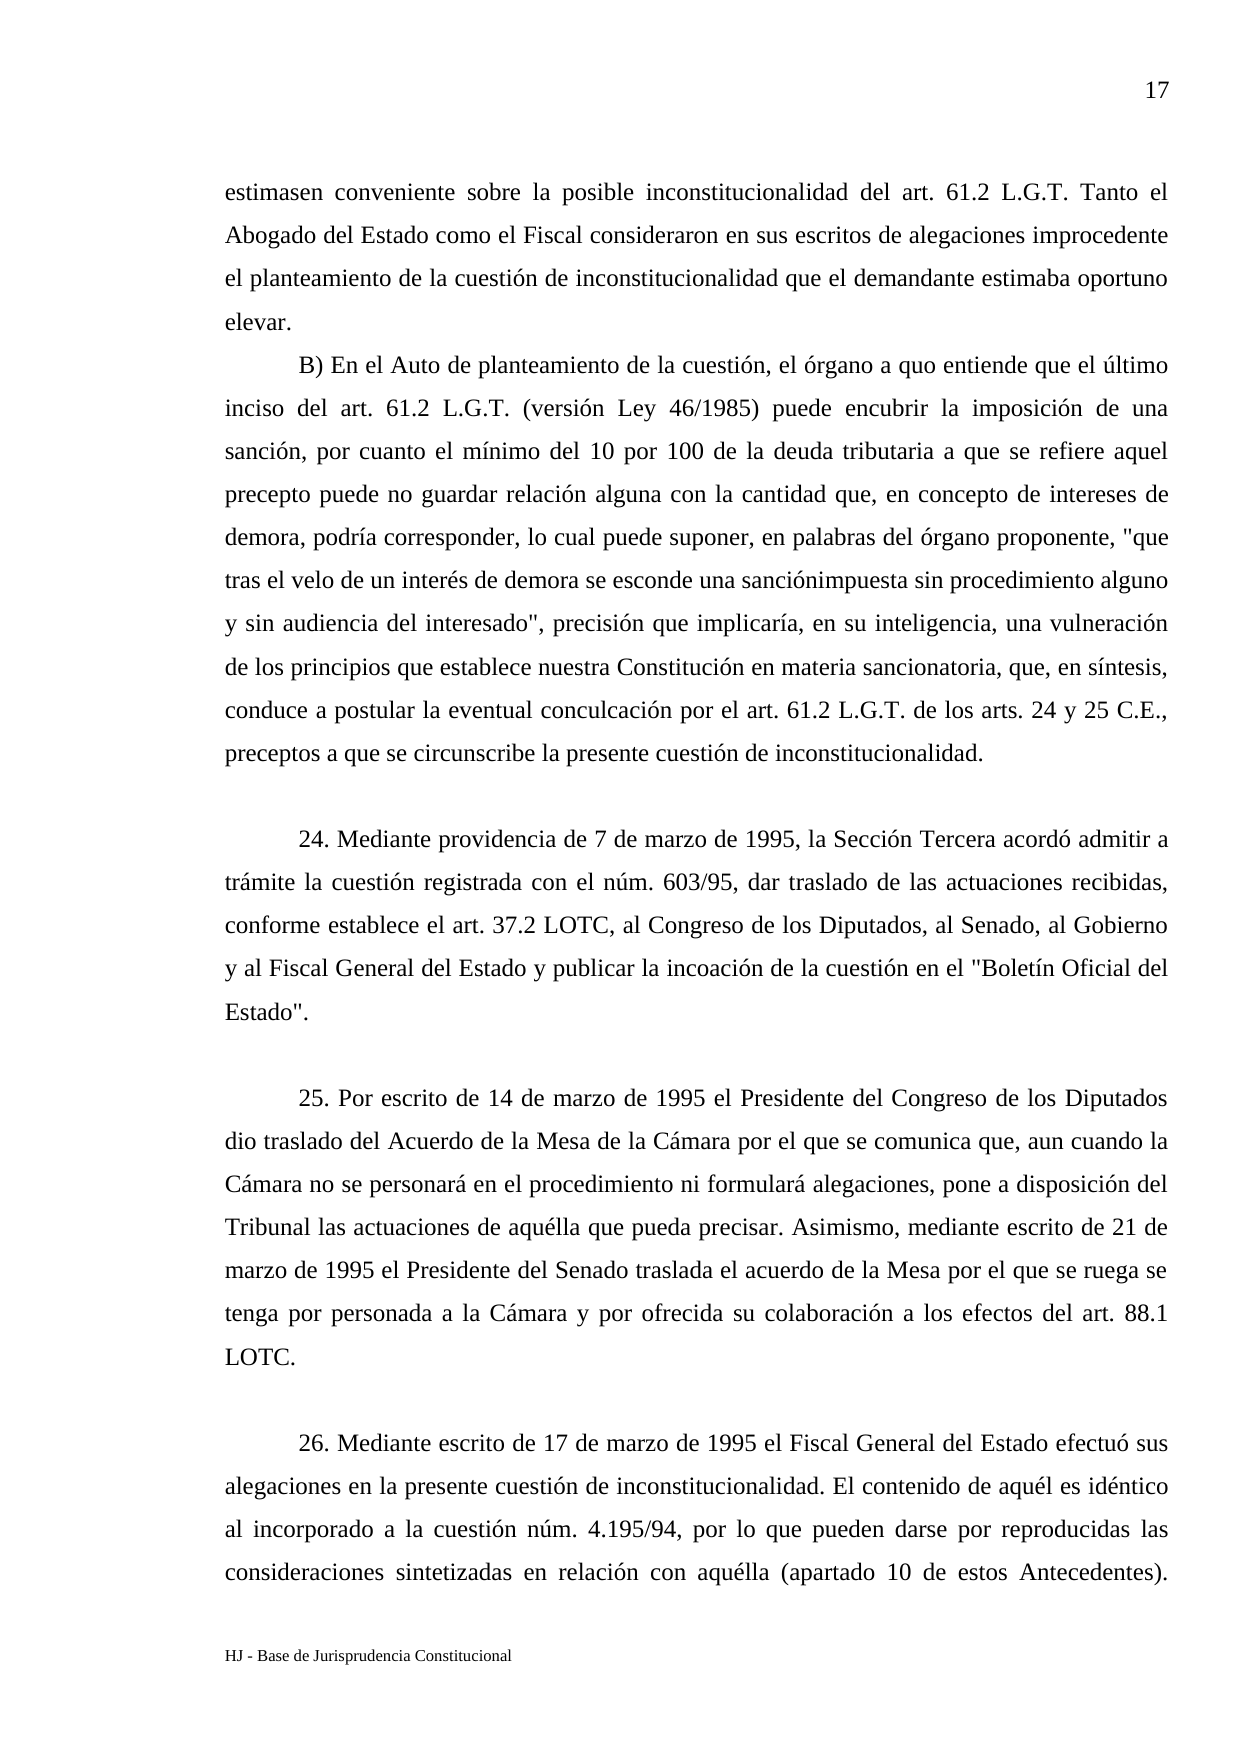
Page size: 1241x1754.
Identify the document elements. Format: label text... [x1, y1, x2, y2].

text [224, 177, 1169, 335]
text 24. Mediante providencia de 7 de marzo de 1995, la Sección Tercera acordó admitir a trámite la cuestión registrada con el núm. 603/95, dar traslado de las actuaciones recibidas, conforme establece el art. 37.2 LOTC, al Congreso de los Diputados, al Senado, al Gobierno y al Fiscal General del Estado y publicar la incoación de la cuestión en el "Boletín Oficial del Estado". [224, 824, 1169, 1025]
text B) En el Auto de planteamiento de la cuestión, el órgano a quo entiende que el último inciso del art. 61.2 L.G.T. (versión Ley 46/1985) puede encubrir la imposición de una sanción, por cuanto el mínimo del 10 por 100 de la deuda tributaria a que se refiere aquel precepto puede no guardar relación alguna con la cantidad que, en concepto de intereses de demora, podría corresponder, lo cual puede suponer, en palabras del órgano proponente, "que tras el velo de un interés de demora se esconde una sanciónimpuesta sin procedimiento alguno y sin audiencia del interesado", precisión que implicaría, en su inteligencia, una vulneración de los principios que establece nuestra Constitución en materia sancionatoria, que, en síntesis, conduce a postular la eventual conculcación por el art. 61.2 L.G.T. de los arts. 24 y 25 C.E., preceptos a que se circunscribe la presente cuestión de inconstitucionalidad. [224, 350, 1169, 767]
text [224, 1428, 1169, 1586]
text 25. Por escrito de 14 de marzo de 1995 el Presidente del Congreso de los Diputados dio traslado del Acuerdo de la Mesa de la Cámara por el que se comunica que, aun cuando la Cámara no se personará en el procedimiento ni formulará alegaciones, pone a disposición del Tribunal las actuaciones de aquélla que pueda precisar. Asimismo, mediante escrito de 21 de marzo de 1995 el Presidente del Senado traslada el acuerdo de la Mesa por el que se ruega se tenga por personada a la Cámara y por ofrecida su colaboración a los efectos del art. 88.1 LOTC. [224, 1083, 1169, 1370]
